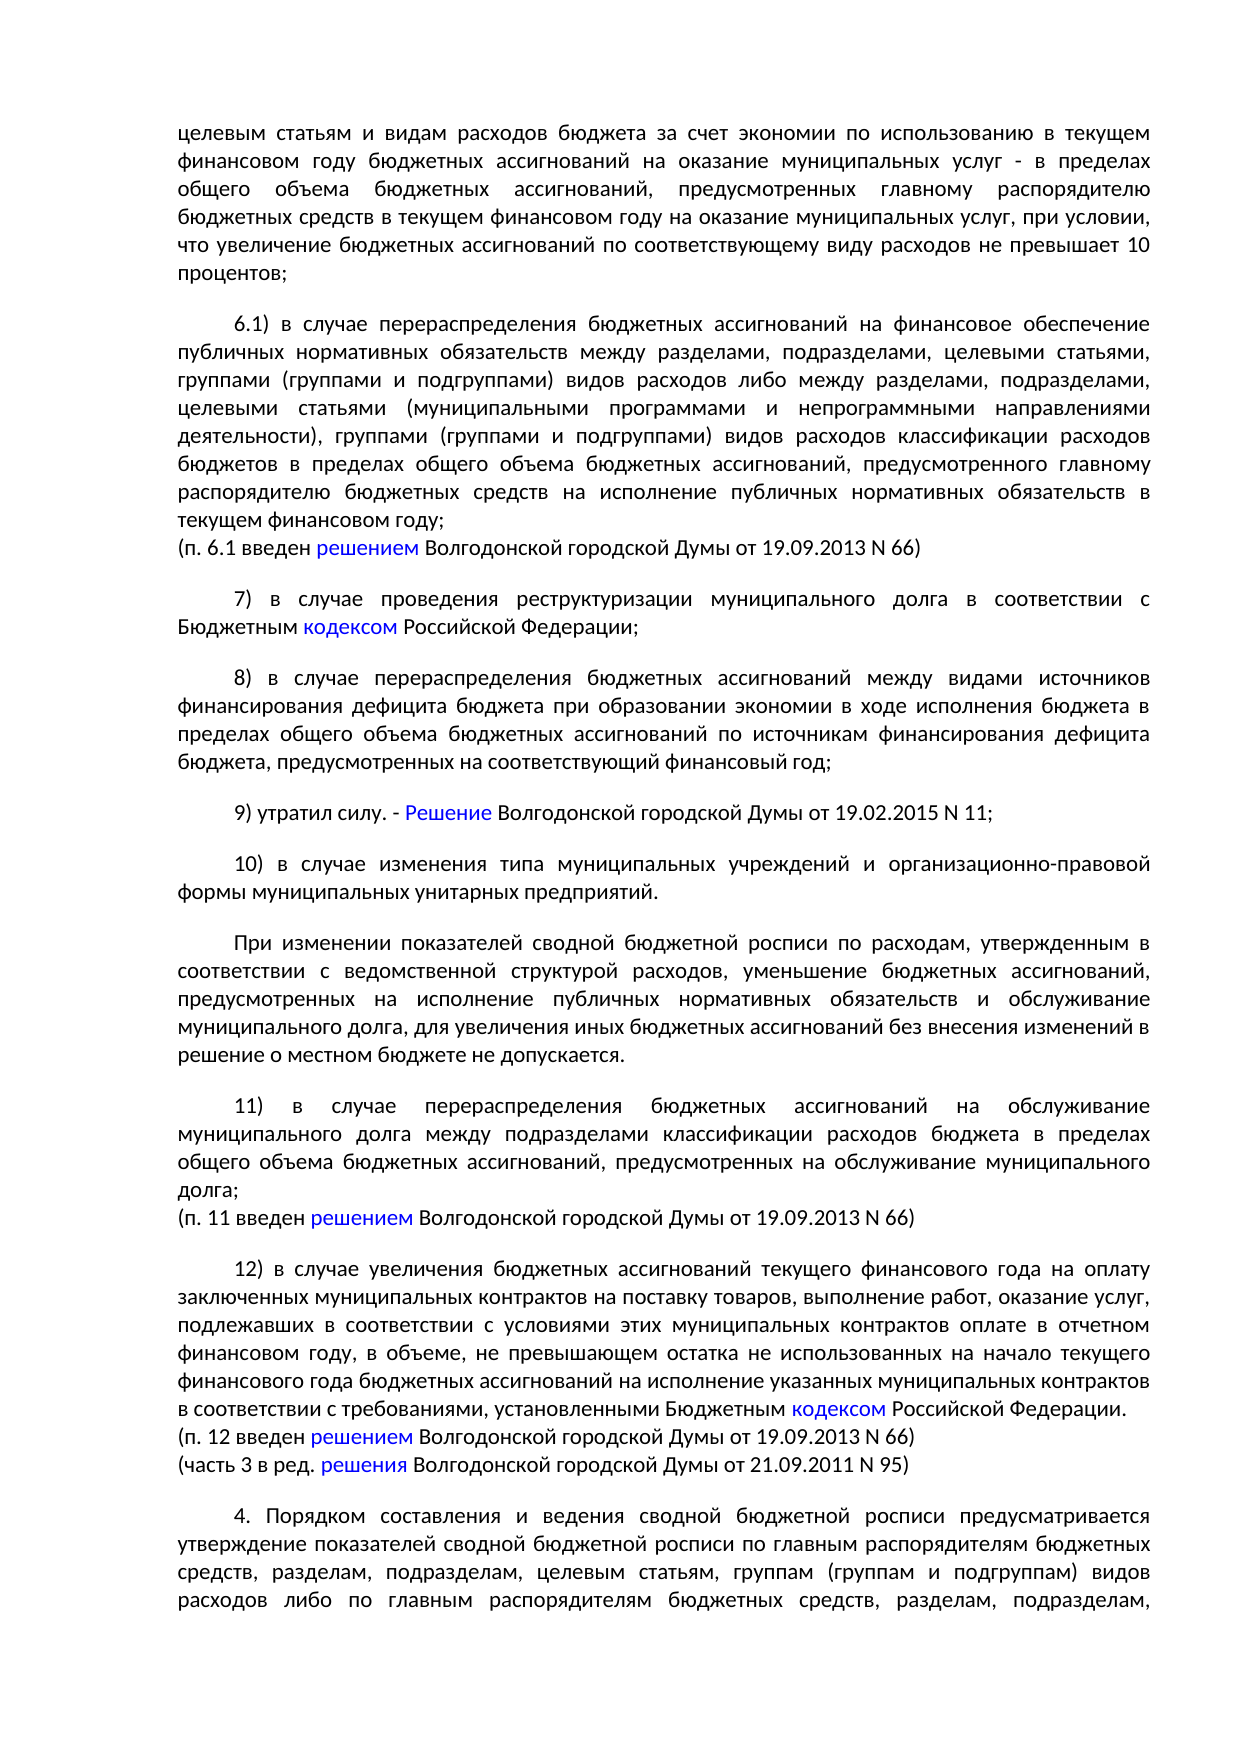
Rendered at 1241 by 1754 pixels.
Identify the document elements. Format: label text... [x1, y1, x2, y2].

text (п. 6.1 введен решением Волгодонской городской Думы от 19.09.2013 N 66) [177, 533, 1152, 561]
text 10) в случае изменения типа муниципальных учреждений и организационно-правовой формы муниципальных унитарных предприятий. [177, 849, 1152, 905]
text 9) утратил силу. - Решение Волгодонской городской Думы от 19.02.2015 N 11; [177, 798, 1152, 826]
text При изменении показателей сводной бюджетной росписи по расходам, утвержденным в соответствии с ведомственной структурой расходов, уменьшение бюджетных ассигнований, предусмотренных на исполнение публичных нормативных обязательств и обслуживание муниципального долга, для увеличения иных бюджетных ассигнований без внесения изменений в решение о местном бюджете не допускается. [177, 928, 1152, 1068]
text (п. 11 введен решением Волгодонской городской Думы от 19.09.2013 N 66) [177, 1203, 1152, 1231]
text 8) в случае перераспределения бюджетных ассигнований между видами источников финансирования дефицита бюджета при образовании экономии в ходе исполнения бюджета в пределах общего объема бюджетных ассигнований по источникам финансирования дефицита бюджета, предусмотренных на соответствующий финансовый год; [177, 663, 1152, 775]
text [177, 1501, 1152, 1613]
text (п. 12 введен решением Волгодонской городской Думы от 19.09.2013 N 66) [177, 1422, 1152, 1450]
text 12) в случае увеличения бюджетных ассигнований текущего финансового года на оплату заключенных муниципальных контрактов на поставку товаров, выполнение работ, оказание услуг, подлежавших в соответствии с условиями этих муниципальных контрактов оплате в отчетном финансовом году, в объеме, не превышающем остатка не использованных на начало текущего финансового года бюджетных ассигнований на исполнение указанных муниципальных контрактов в соответствии с требованиями, установленными Бюджетным кодексом Российской Федерации. [177, 1254, 1152, 1422]
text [177, 118, 1152, 286]
text 11) в случае перераспределения бюджетных ассигнований на обслуживание муниципального долга между подразделами классификации расходов бюджета в пределах общего объема бюджетных ассигнований, предусмотренных на обслуживание муниципального долга; [177, 1091, 1152, 1203]
text 6.1) в случае перераспределения бюджетных ассигнований на финансовое обеспечение публичных нормативных обязательств между разделами, подразделами, целевыми статьями, группами (группами и подгруппами) видов расходов либо между разделами, подразделами, целевыми статьями (муниципальными программами и непрограммными направлениями деятельности), группами (группами и подгруппами) видов расходов классификации расходов бюджетов в пределах общего объема бюджетных ассигнований, предусмотренного главному распорядителю бюджетных средств на исполнение публичных нормативных обязательств в текущем финансовом году; [177, 309, 1152, 533]
text (часть 3 в ред. решения Волгодонской городской Думы от 21.09.2011 N 95) [177, 1450, 1152, 1478]
text 7) в случае проведения реструктуризации муниципального долга в соответствии с Бюджетным кодексом Российской Федерации; [177, 584, 1152, 640]
